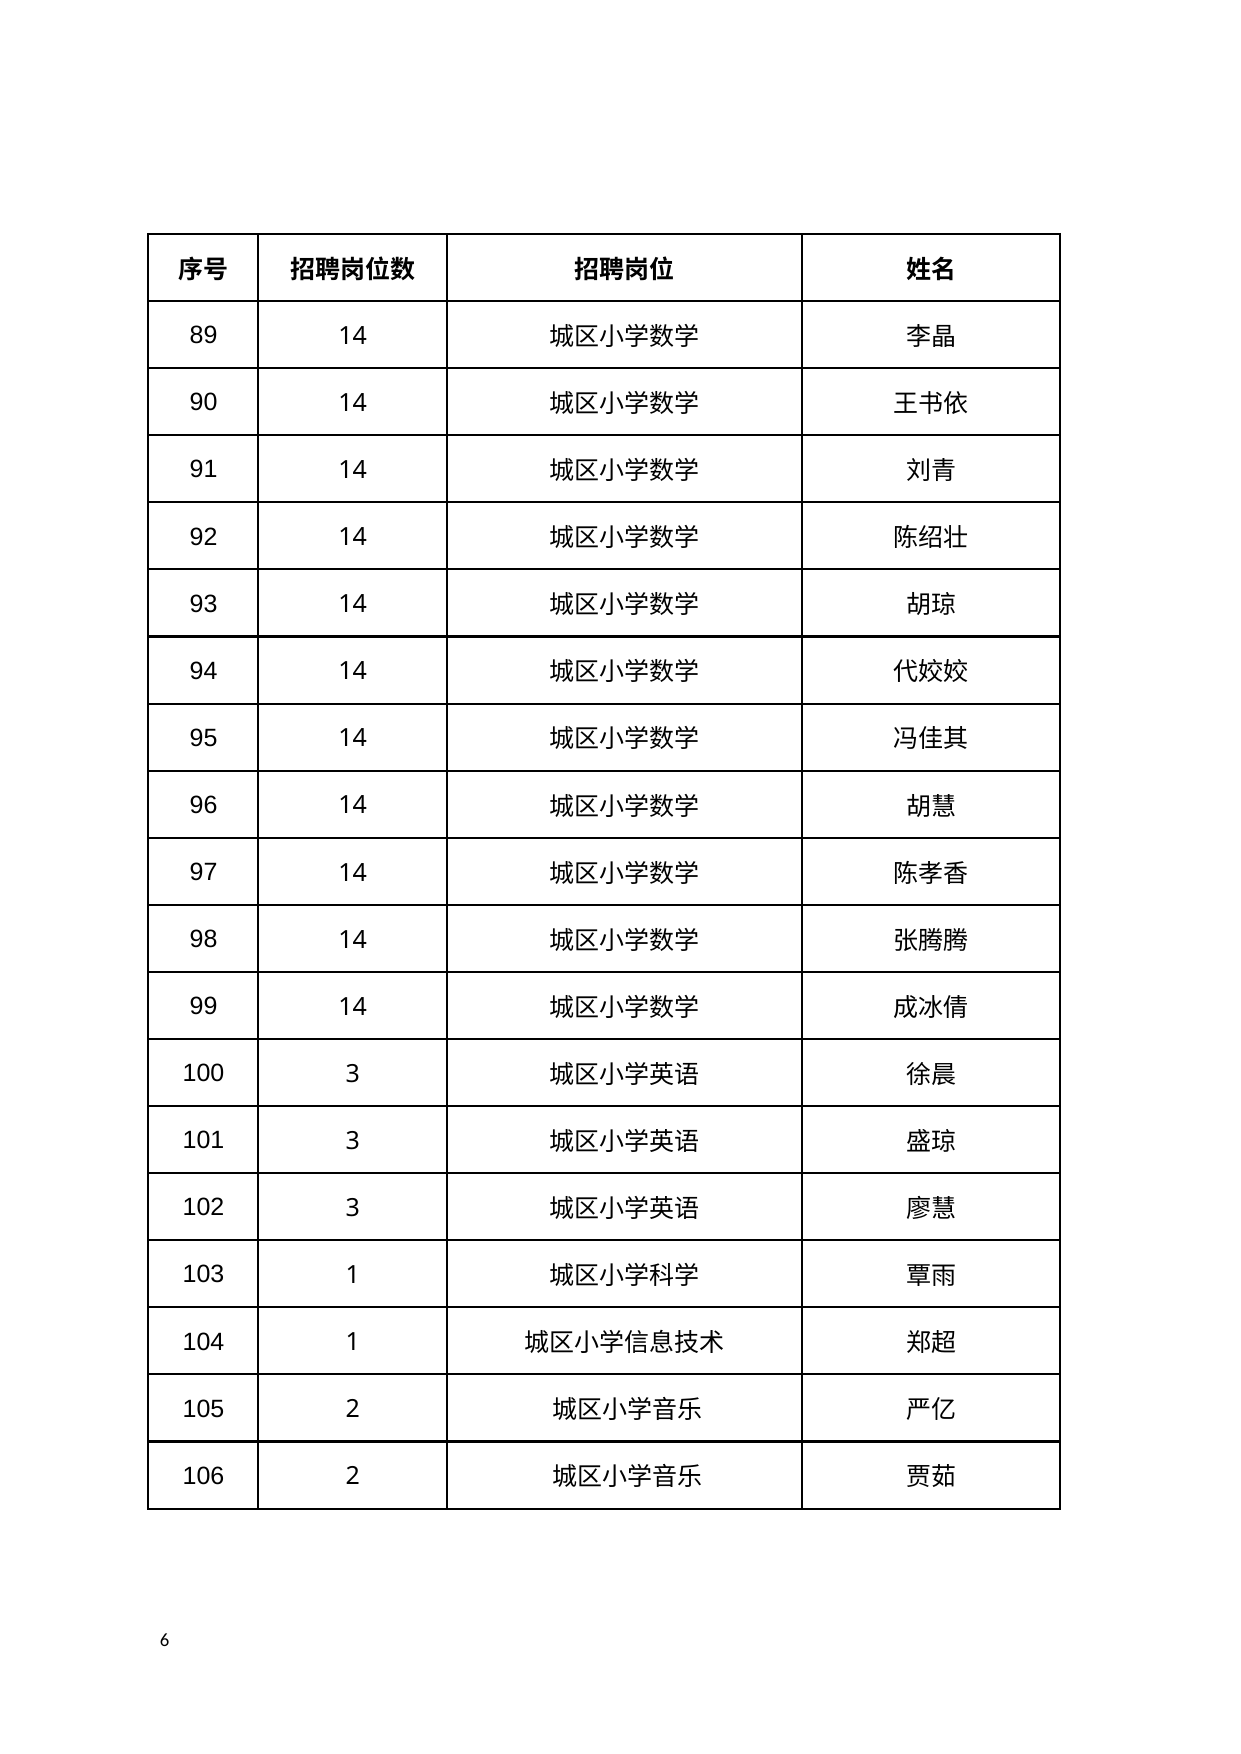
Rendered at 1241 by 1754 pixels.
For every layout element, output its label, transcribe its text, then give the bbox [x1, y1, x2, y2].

table_cell 成冰倩 [803, 973, 1059, 1038]
table_cell 王书依 [803, 369, 1059, 434]
table_cell 14 [259, 570, 446, 635]
table_cell 14 [259, 906, 446, 971]
table_cell 城区小学数学 [448, 570, 801, 635]
table_cell 101 [149, 1107, 257, 1172]
table_cell 103 [149, 1241, 257, 1306]
table_cell 90 [149, 369, 257, 434]
table_cell 89 [149, 302, 257, 367]
table_header 招聘岗位数 [259, 235, 446, 300]
table_cell 3 [259, 1107, 446, 1172]
table_cell 城区小学英语 [448, 1174, 801, 1239]
table_cell 城区小学数学 [448, 369, 801, 434]
table_cell 100 [149, 1040, 257, 1105]
table_cell 城区小学数学 [448, 839, 801, 904]
table_cell 98 [149, 906, 257, 971]
table_cell 94 [149, 638, 257, 702]
table_cell 1 [259, 1241, 446, 1306]
table_cell 廖慧 [803, 1174, 1059, 1239]
table_cell 城区小学数学 [448, 436, 801, 501]
table_cell 郑超 [803, 1308, 1059, 1373]
table_cell 城区小学数学 [448, 705, 801, 769]
table_cell 99 [149, 973, 257, 1038]
table_cell 徐晨 [803, 1040, 1059, 1105]
table_cell 3 [259, 1040, 446, 1105]
table_cell 贾茹 [803, 1443, 1059, 1507]
table_cell 104 [149, 1308, 257, 1373]
table_cell 3 [259, 1174, 446, 1239]
table_cell 14 [259, 436, 446, 501]
table_cell 张腾腾 [803, 906, 1059, 971]
table_cell 胡琼 [803, 570, 1059, 635]
table_cell 城区小学信息技术 [448, 1308, 801, 1373]
table_cell 14 [259, 772, 446, 837]
table_cell 92 [149, 503, 257, 568]
table_cell 14 [259, 973, 446, 1038]
table_cell 14 [259, 302, 446, 367]
table_cell 城区小学音乐 [448, 1443, 801, 1507]
table_cell 97 [149, 839, 257, 904]
table_cell 刘青 [803, 436, 1059, 501]
table_cell 城区小学数学 [448, 906, 801, 971]
table_cell 105 [149, 1375, 257, 1440]
table_cell 城区小学数学 [448, 638, 801, 702]
table_cell 96 [149, 772, 257, 837]
table_cell 城区小学音乐 [448, 1375, 801, 1440]
table_cell 冯佳其 [803, 705, 1059, 769]
table_header 姓名 [803, 235, 1059, 300]
table_header 招聘岗位 [448, 235, 801, 300]
table_cell 城区小学数学 [448, 973, 801, 1038]
table_cell 14 [259, 705, 446, 769]
table_cell 95 [149, 705, 257, 769]
table_cell 陈孝香 [803, 839, 1059, 904]
table_cell 李晶 [803, 302, 1059, 367]
table_cell 2 [259, 1443, 446, 1507]
table_cell 106 [149, 1443, 257, 1507]
table_cell 14 [259, 638, 446, 702]
table_cell 93 [149, 570, 257, 635]
table_cell 城区小学数学 [448, 302, 801, 367]
table_cell 1 [259, 1308, 446, 1373]
table_cell 城区小学数学 [448, 503, 801, 568]
table_cell 14 [259, 839, 446, 904]
table_cell 102 [149, 1174, 257, 1239]
table_cell 14 [259, 369, 446, 434]
table_cell 城区小学英语 [448, 1107, 801, 1172]
table_cell 胡慧 [803, 772, 1059, 837]
table_cell 2 [259, 1375, 446, 1440]
table_cell 城区小学科学 [448, 1241, 801, 1306]
table_cell 91 [149, 436, 257, 501]
table_cell 代姣姣 [803, 638, 1059, 702]
table_cell 城区小学英语 [448, 1040, 801, 1105]
table_cell 覃雨 [803, 1241, 1059, 1306]
table_cell 城区小学数学 [448, 772, 801, 837]
table_cell 严亿 [803, 1375, 1059, 1440]
table_cell 盛琼 [803, 1107, 1059, 1172]
table_cell 陈绍壮 [803, 503, 1059, 568]
table_cell 14 [259, 503, 446, 568]
table_header 序号 [149, 235, 257, 300]
